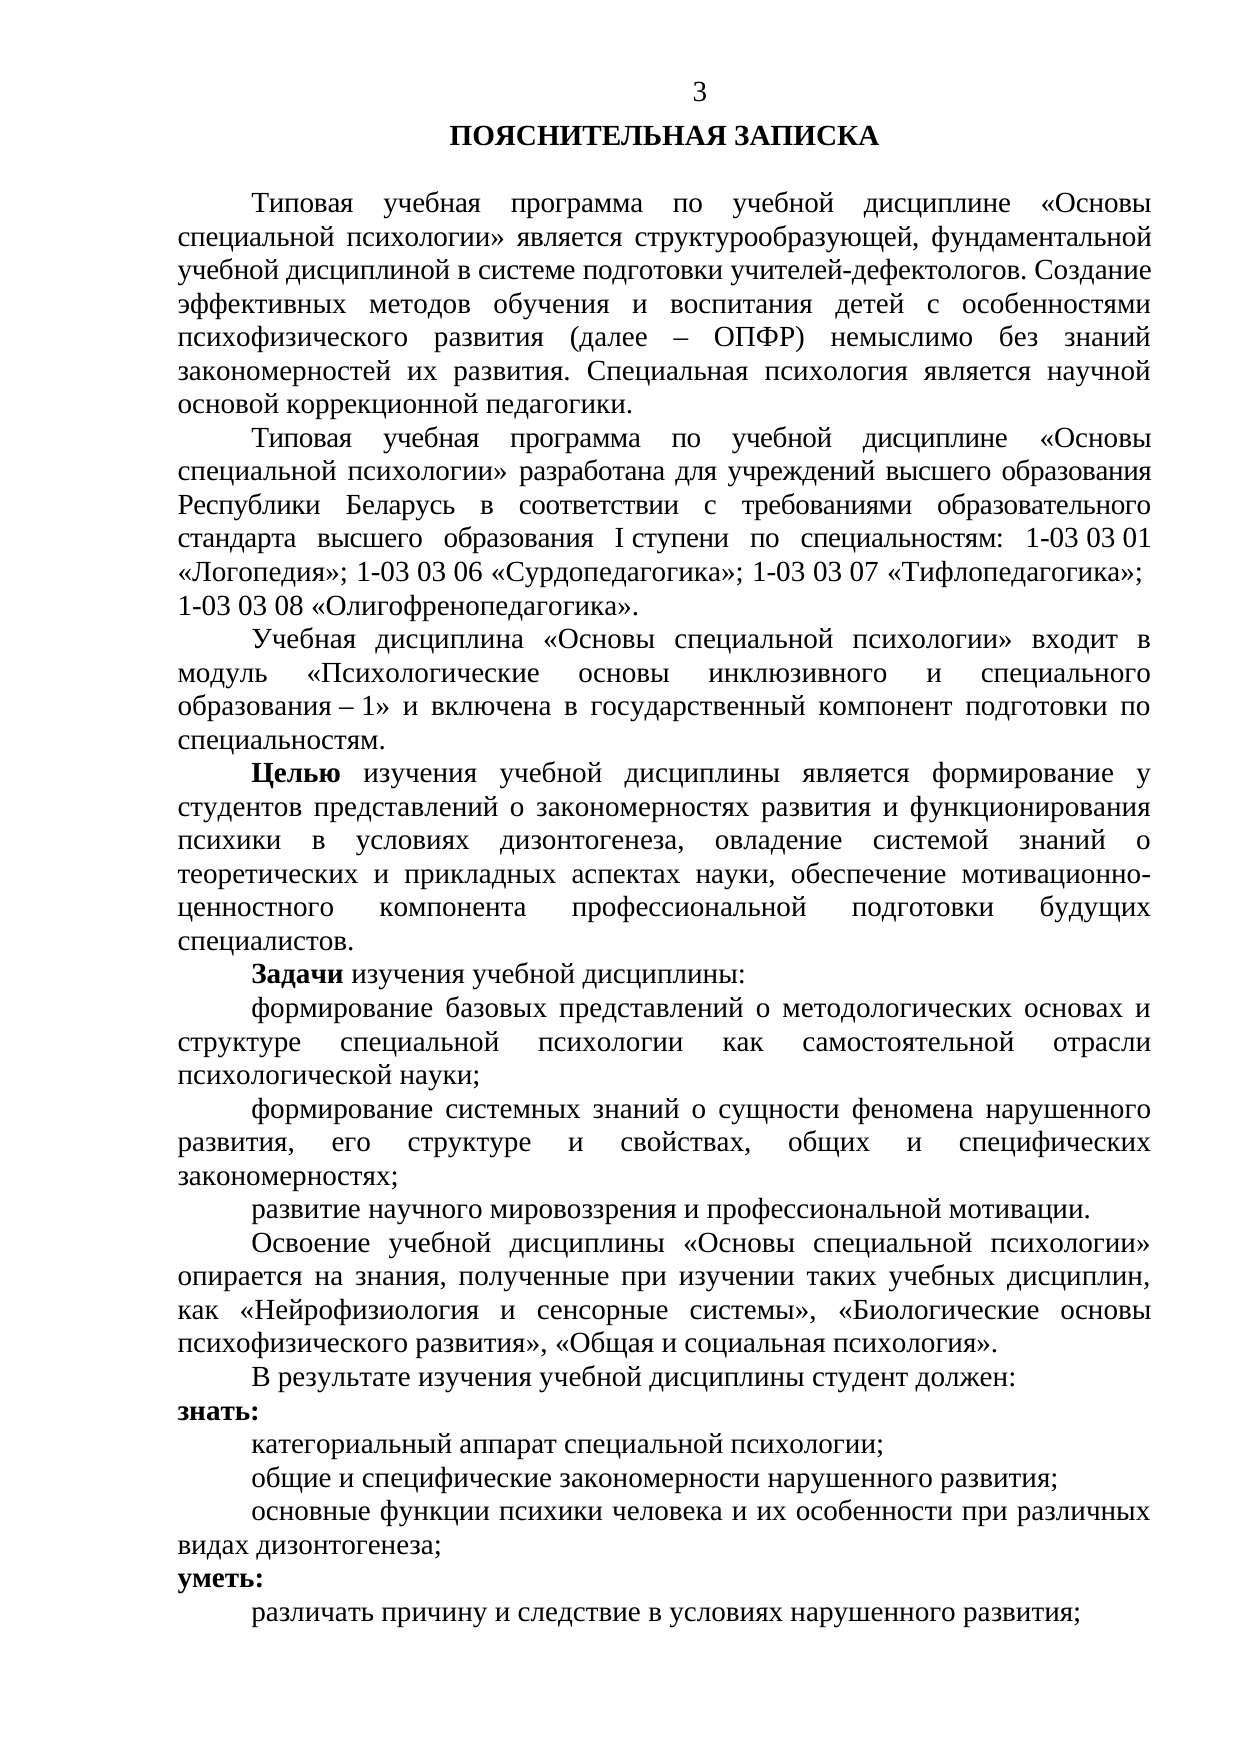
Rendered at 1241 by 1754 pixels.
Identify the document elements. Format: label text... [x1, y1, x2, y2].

text формирование системных знаний о сущности феномена нарушенного развития, его структуре и свойствах, общих и специфических закономерностях; [177, 1091, 1152, 1191]
text различать причину и следствие в условиях нарушенного развития; [177, 1594, 1152, 1627]
text основные функции психики человека и их особенности при различных видах дизонтогенеза; [177, 1493, 1152, 1560]
text Учебная дисциплина «Основы специальной психологии» входит в модуль «Психологические основы инклюзивного и специального образования – 1» и включена в государственный компонент подготовки по специальностям. [177, 621, 1152, 755]
text Задачи изучения учебной дисциплины: [177, 957, 1152, 990]
text развитие научного мировоззрения и профессиональной мотивации. [177, 1191, 1152, 1225]
text формирование базовых представлений о методологических основах и структуре специальной психологии как самостоятельной отрасли психологической науки; [177, 990, 1152, 1091]
text ПОЯСНИТЕЛЬНАЯ ЗАПИСКА [177, 118, 1152, 152]
text общие и специфические закономерности нарушенного развития; [177, 1460, 1152, 1493]
text категориальный аппарат специальной психологии; [177, 1426, 1152, 1460]
text В результате изучения учебной дисциплины студент должен: [177, 1359, 1152, 1393]
text Целью изучения учебной дисциплины является формирование у студентов представлений о закономерностях развития и функционирования психики в условиях дизонтогенеза, овладение системой знаний о теоретических и прикладных аспектах науки, обеспечение мотивационно-ценностного компонента профессиональной подготовки будущих специалистов. [177, 755, 1152, 957]
text Освоение учебной дисциплины «Основы специальной психологии» опирается на знания, полученные при изучении таких учебных дисциплин, как «Нейрофизиология и сенсорные системы», «Биологические основы психофизического развития», «Общая и социальная психология». [177, 1225, 1152, 1359]
text Типовая учебная программа по учебной дисциплине «Основы специальной психологии» разработана для учреждений высшего образования Республики Беларусь в соответствии с требованиями образовательного стандарта высшего образования I ступени по специальностям: 1-03 03 01 «Логопедия»; 1-03 03 06 «Сурдопедагогика»; 1-03 03 07 «Тифлопедагогика»; 1-03 03 08 «Олигофренопедагогика». [177, 420, 1152, 621]
text знать: [177, 1393, 1152, 1426]
text уметь: [177, 1560, 1152, 1594]
text Типовая учебная программа по учебной дисциплине «Основы специальной психологии» является структурообразующей, фундаментальной учебной дисциплиной в системе подготовки учителей-дефектологов. Создание эффективных методов обучения и воспитания детей с особенностями психофизического развития (далее – ОПФР) немыслимо без знаний закономерностей их развития. Специальная психология является научной основой коррекционной педагогики. [177, 185, 1152, 420]
